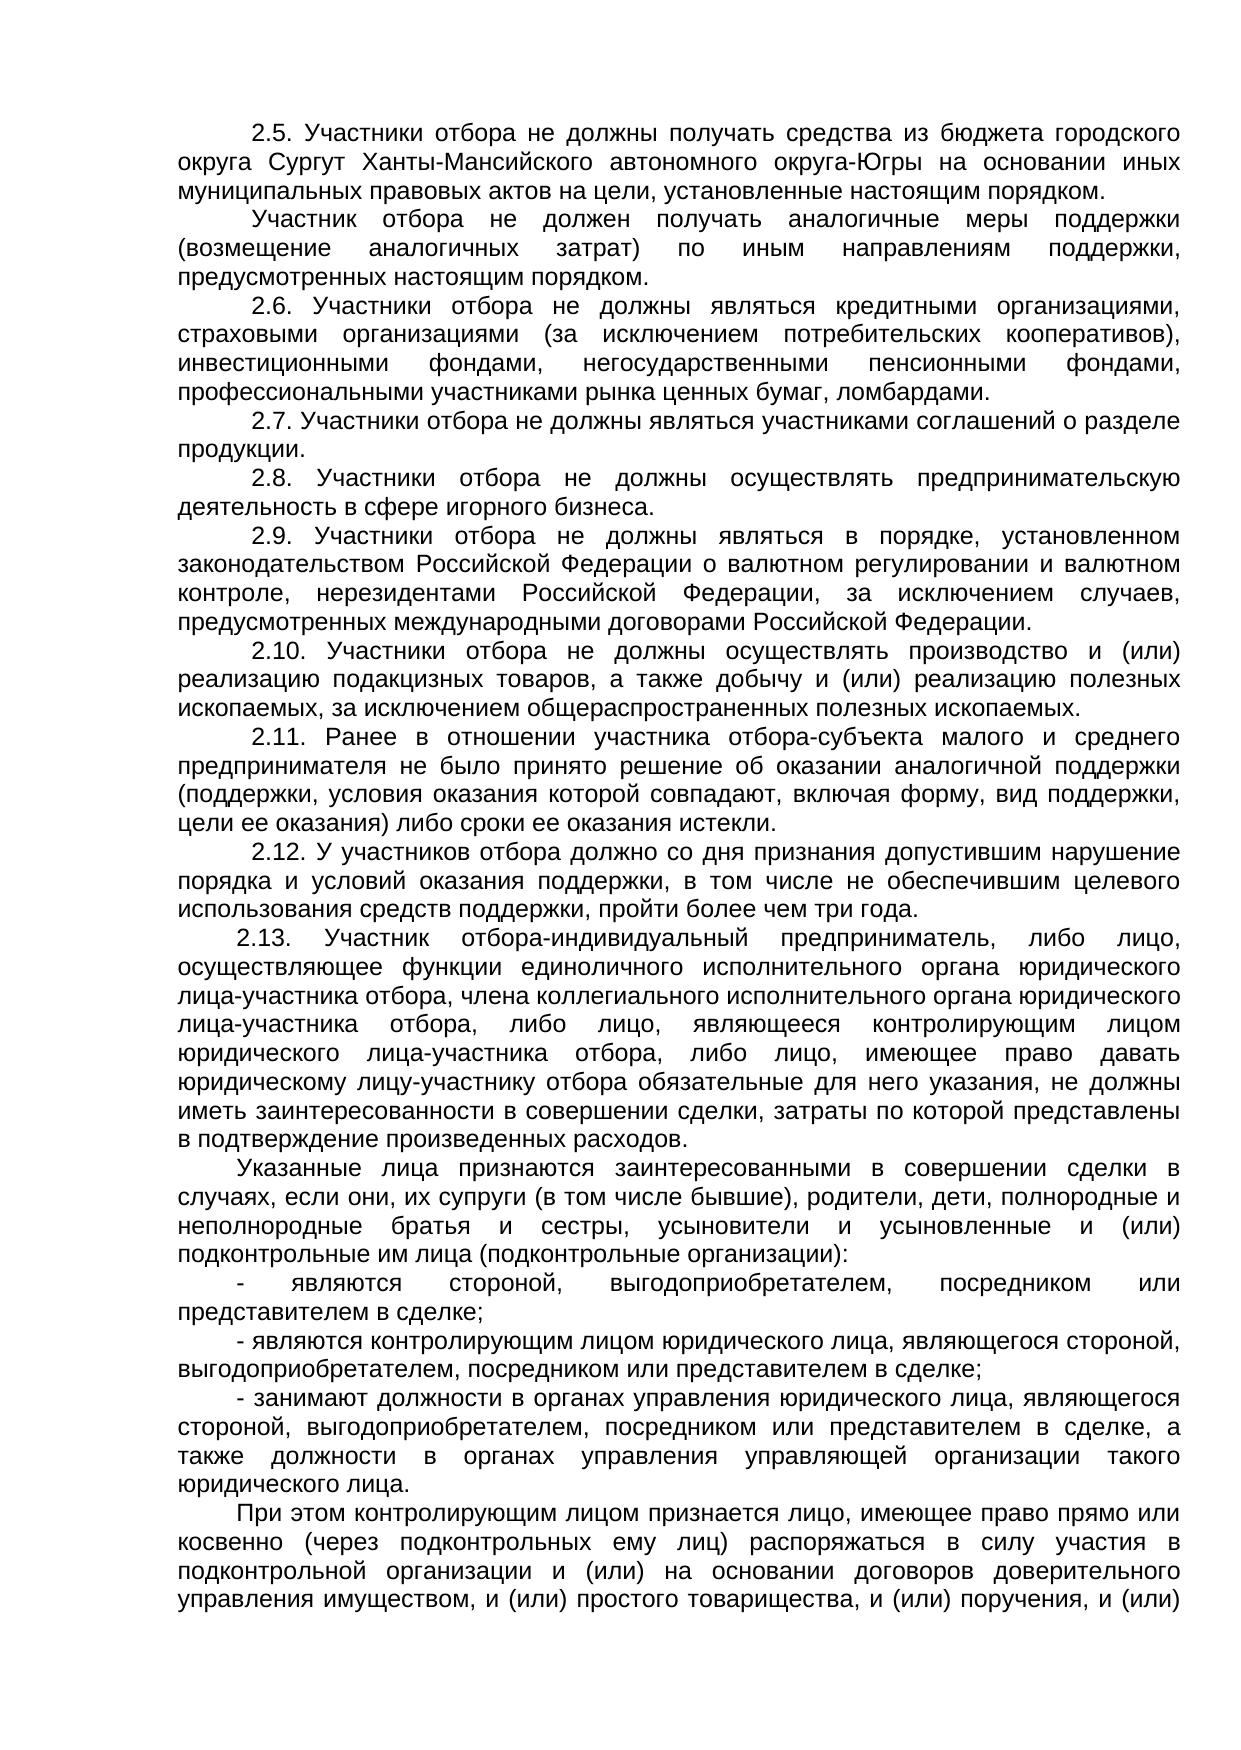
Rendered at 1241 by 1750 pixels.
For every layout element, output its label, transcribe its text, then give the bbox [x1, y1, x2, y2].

text 2.7. Участники отбора не должны являться участниками соглашений о разделе продукции. [177, 406, 1182, 463]
text 2.8. Участники отбора не должны осуществлять предпринимательскую деятельность в сфере игорного бизнеса. [177, 463, 1182, 521]
text 2.12. У участников отбора должно со дня признания допустившим нарушение порядка и условий оказания поддержки, в том числе не обеспечившим целевого использования средств поддержки, пройти более чем три года. [177, 837, 1182, 923]
text - занимают должности в органах управления юридического лица, являющегося стороной, выгодоприобретателем, посредником или представителем в сделке, а также должности в органах управления управляющей организации такого юридического лица. [177, 1383, 1182, 1498]
text 2.11. Ранее в отношении участника отбора-субъекта малого и среднего предпринимателя не было принято решение об оказании аналогичной поддержки (поддержки, условия оказания которой совпадают, включая форму, вид поддержки, цели ее оказания) либо сроки ее оказания истекли. [177, 722, 1182, 837]
text Участник отбора не должен получать аналогичные меры поддержки (возмещение аналогичных затрат) по иным направлениям поддержки, предусмотренных настоящим порядком. [177, 204, 1182, 291]
text - являются стороной, выгодоприобретателем, посредником или представителем в сделке; [177, 1268, 1182, 1326]
text - являются контролирующим лицом юридического лица, являющегося стороной, выгодоприобретателем, посредником или представителем в сделке; [177, 1326, 1182, 1383]
text 2.13. Участник отбора-индивидуальный предприниматель, либо лицо, осуществляющее функции единоличного исполнительного органа юридического лица-участника отбора, члена коллегиального исполнительного органа юридического лица-участника отбора, либо лицо, являющееся контролирующим лицом юридического лица-участника отбора, либо лицо, имеющее право давать юридическому лицу-участнику отбора обязательные для него указания, не должны иметь заинтересованности в совершении сделки, затраты по которой представлены в подтверждение произведенных расходов. [177, 923, 1182, 1153]
text 2.10. Участники отбора не должны осуществлять производство и (или) реализацию подакцизных товаров, а также добычу и (или) реализацию полезных ископаемых, за исключением общераспространенных полезных ископаемых. [177, 636, 1182, 722]
text 2.5. Участники отбора не должны получать средства из бюджета городского округа Сургут Ханты-Мансийского автономного округа-Югры на основании иных муниципальных правовых актов на цели, установленные настоящим порядком. [177, 118, 1182, 204]
text Указанные лица признаются заинтересованными в совершении сделки в случаях, если они, их супруги (в том числе бывшие), родители, дети, полнородные и неполнородные братья и сестры, усыновители и усыновленные и (или) подконтрольные им лица (подконтрольные организации): [177, 1153, 1182, 1268]
text 2.6. Участники отбора не должны являться кредитными организациями, страховыми организациями (за исключением потребительских кооперативов), инвестиционными фондами, негосударственными пенсионными фондами, профессиональными участниками рынка ценных бумаг, ломбардами. [177, 291, 1182, 406]
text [177, 1498, 1182, 1613]
text 2.9. Участники отбора не должны являться в порядке, установленном законодательством Российской Федерации о валютном регулировании и валютном контроле, нерезидентами Российской Федерации, за исключением случаев, предусмотренных международными договорами Российской Федерации. [177, 521, 1182, 636]
